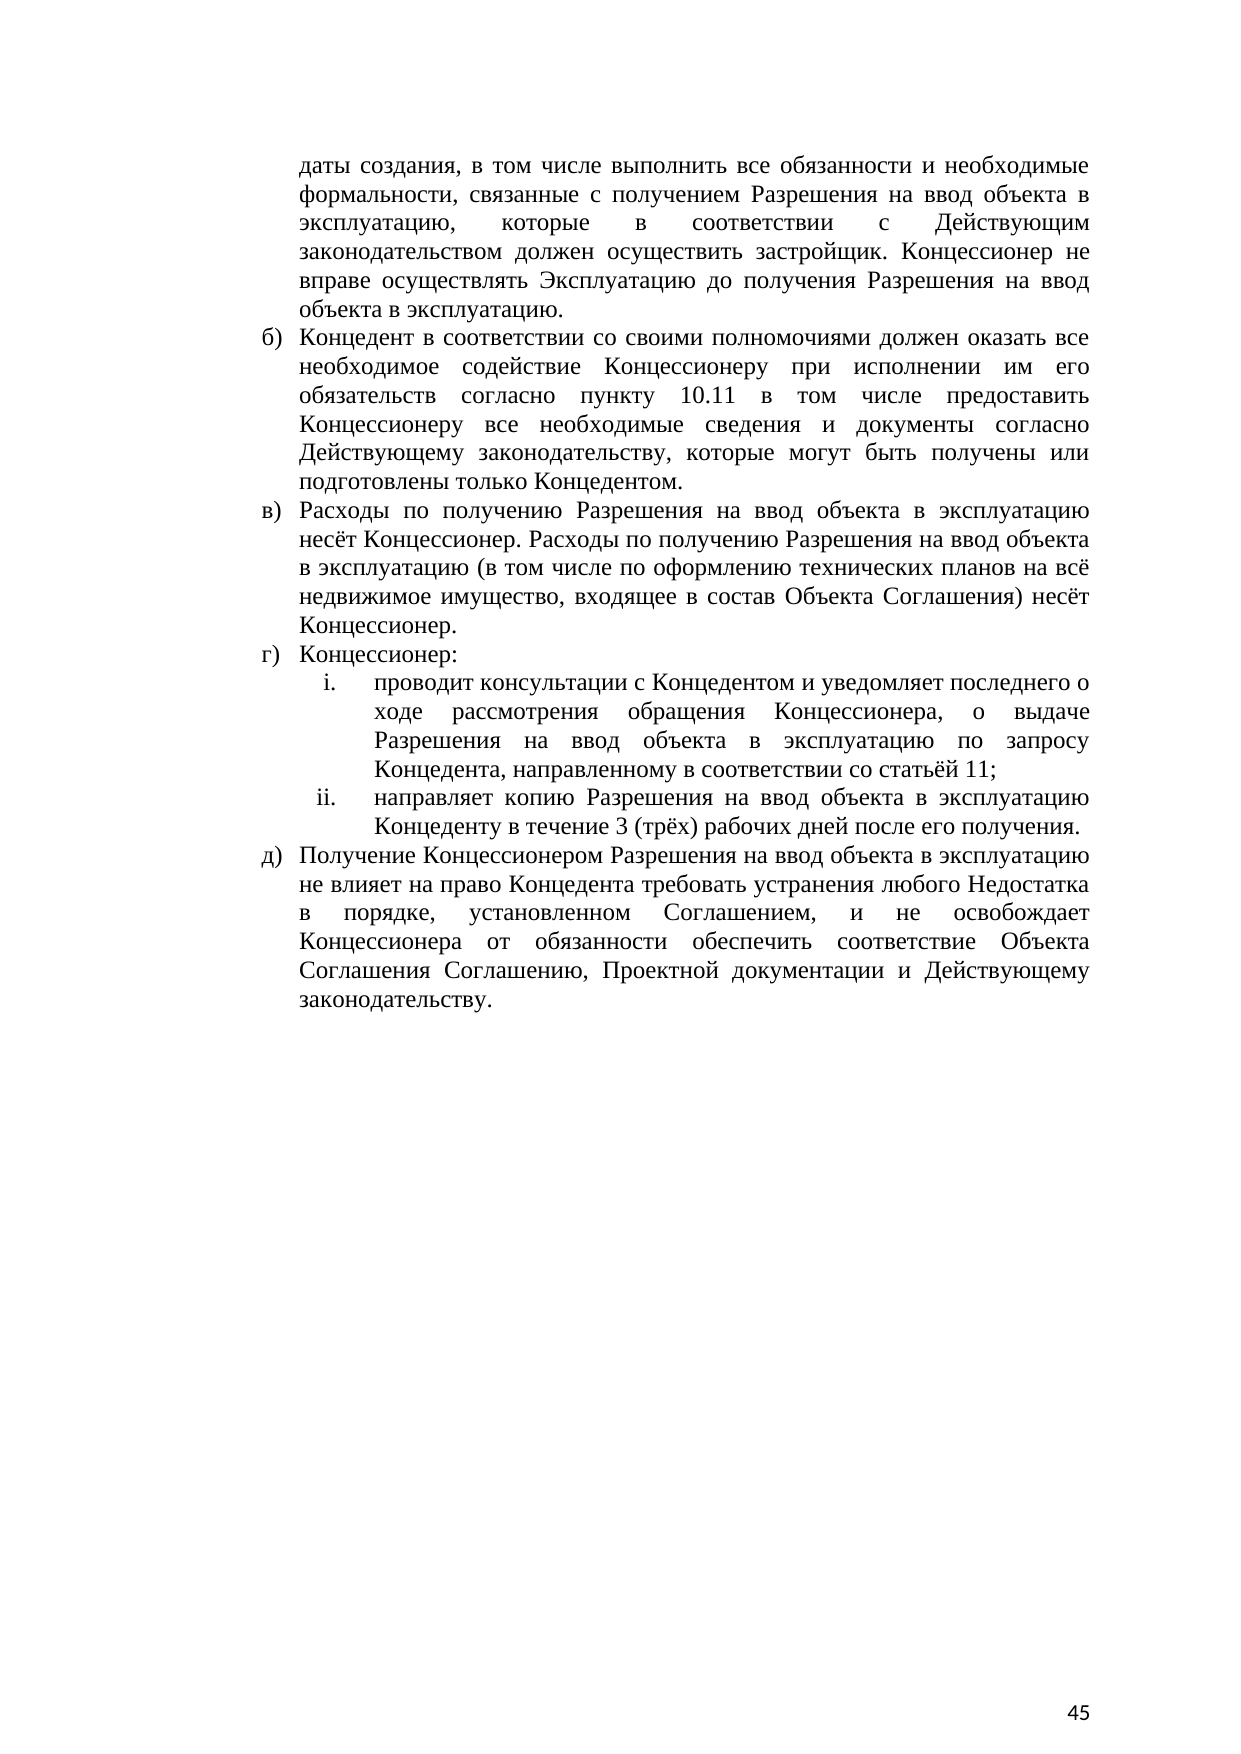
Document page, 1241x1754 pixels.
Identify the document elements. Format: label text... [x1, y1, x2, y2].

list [261, 150, 1090, 322]
list Получение Концессионером Разрешения на ввод объекта в эксплуатацию не влияет на право Концедента требовать устранения любого Недостатка в порядке, установленном Соглашением, и не освобождает Концессионера от обязанности обеспечить соответствие Объекта Соглашения Соглашению, Проектной документации и Действующему законодательству. [261, 840, 1090, 1012]
list направляет копию Разрешения на ввод объекта в эксплуатацию Концеденту в течение 3 (трёх) рабочих дней после его получения. [336, 782, 1090, 840]
list проводит консультации с Концедентом и уведомляет последнего о ходе рассмотрения обращения Концессионера, о выдаче Разрешения на ввод объекта в эксплуатацию по запросу Концедента, направленному в соответствии со статьёй 11; [336, 667, 1090, 782]
list Концедент в соответствии со своими полномочиями должен оказать все необходимое содействие Концессионеру при исполнении им его обязательств согласно пункту 10.11 в том числе предоставить Концессионеру все необходимые сведения и документы согласно Действующему законодательству, которые могут быть получены или подготовлены только Концедентом. [261, 322, 1090, 495]
list Концессионер: [261, 639, 1090, 667]
list Расходы по получению Разрешения на ввод объекта в эксплуатацию несёт Концессионер. Расходы по получению Разрешения на ввод объекта в эксплуатацию (в том числе по оформлению технических планов на всё недвижимое имущество, входящее в состав Объекта Соглашения) несёт Концессионер. [261, 495, 1090, 639]
